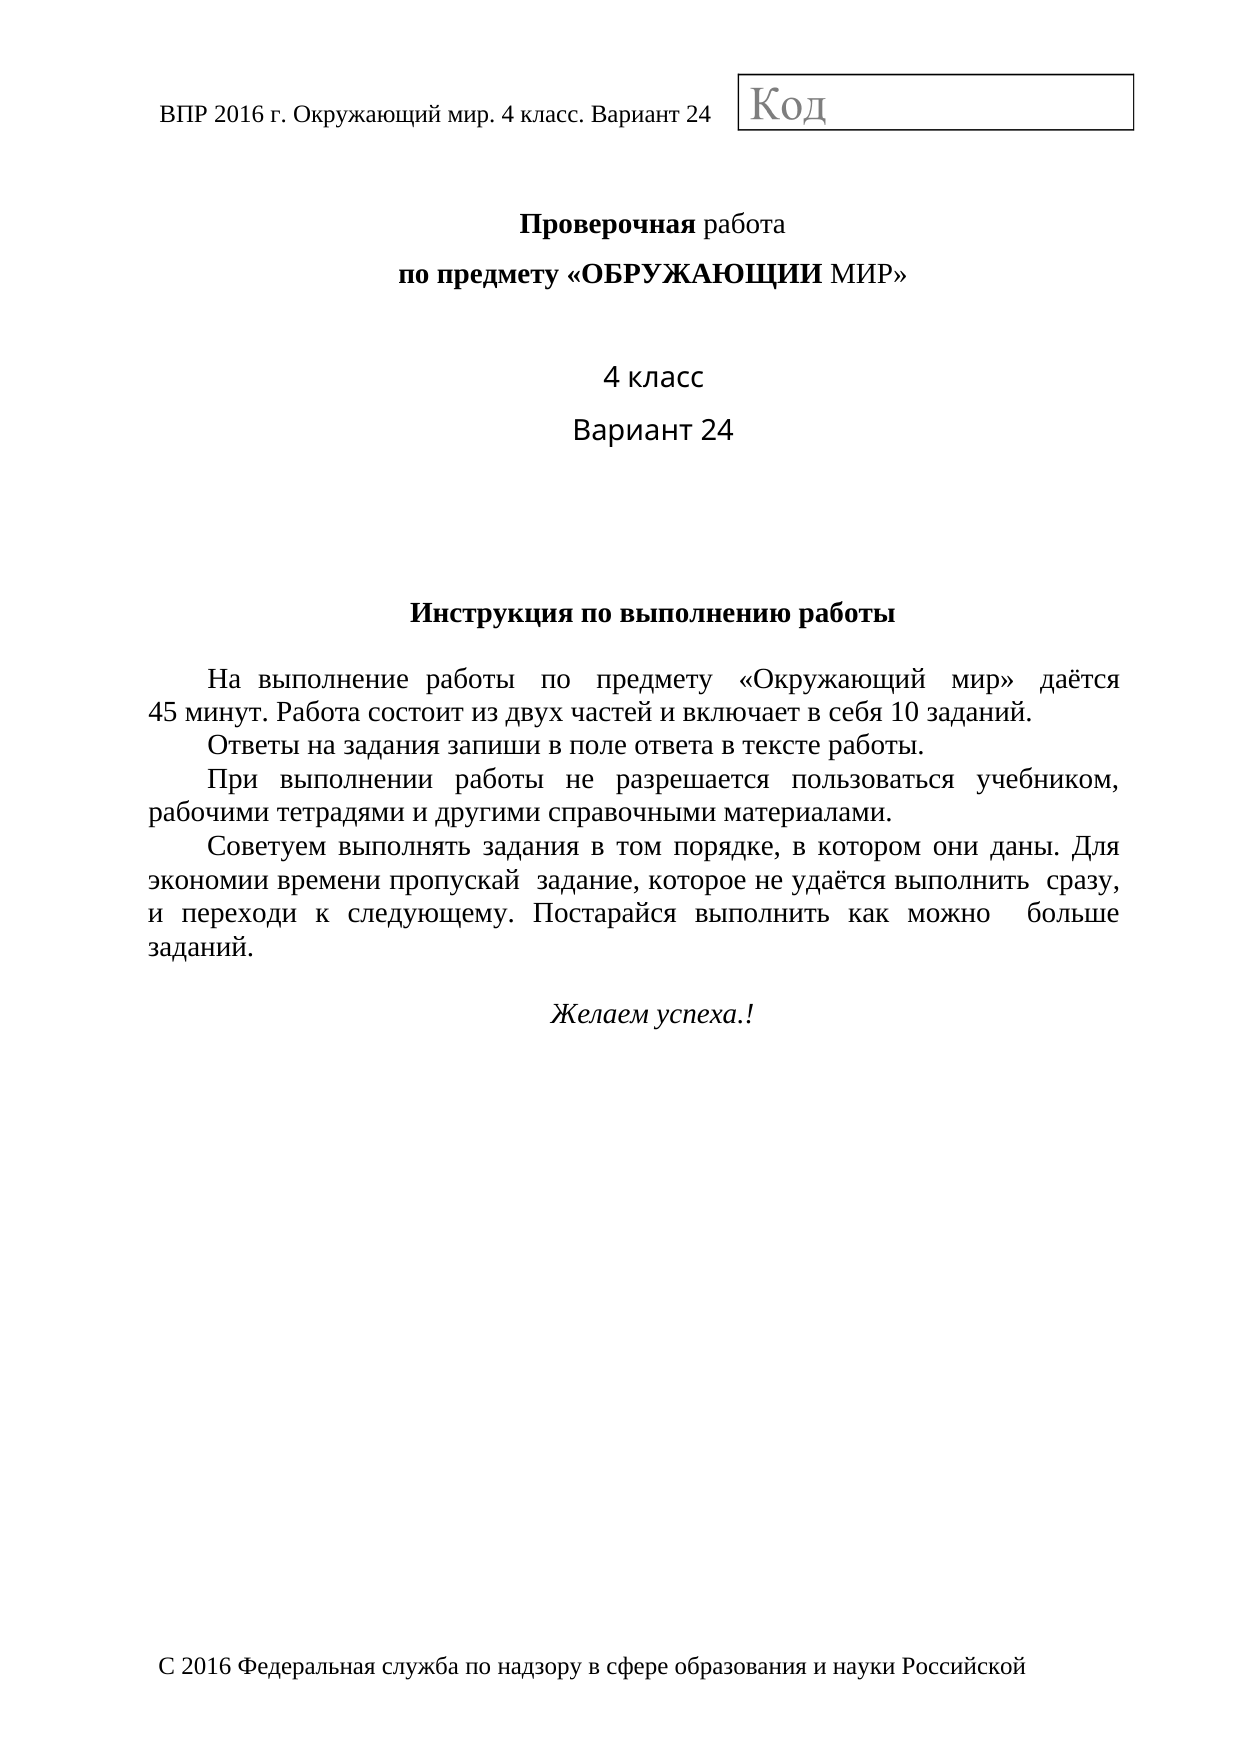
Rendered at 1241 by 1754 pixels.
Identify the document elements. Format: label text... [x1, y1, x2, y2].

subtitle по предмету «ОБРУЖАЮЩИИ МИР» [396, 256, 909, 290]
text На выполнение работы по предмету «Окружающий мир» даётся 45 минут. Работа состоит из двух частей и включает в себя 10 заданий. [148, 662, 1121, 727]
text Ответы на задания запиши в поле ответа в тексте работы. [207, 727, 1146, 761]
text Советуем выполнять задания в том порядке, в котором они даны. Для экономии времени пропускай задание, которое не удаётся выполнить сразу, и переходи к следующему. Постарайся выполнить как можно больше заданий. [148, 828, 1121, 963]
subtitle Инструкция по выполнению работы [396, 595, 909, 628]
text Проверочная работа [396, 206, 909, 240]
picture [737, 73, 1135, 131]
text При выполнении работы не разрешается пользоваться учебником, рабочими тетрадями и другими справочными материалами. [148, 761, 1119, 828]
text Желаем успеха.! [395, 996, 909, 1030]
text Вариант 24 [396, 409, 910, 449]
text 4 класс [396, 356, 911, 396]
